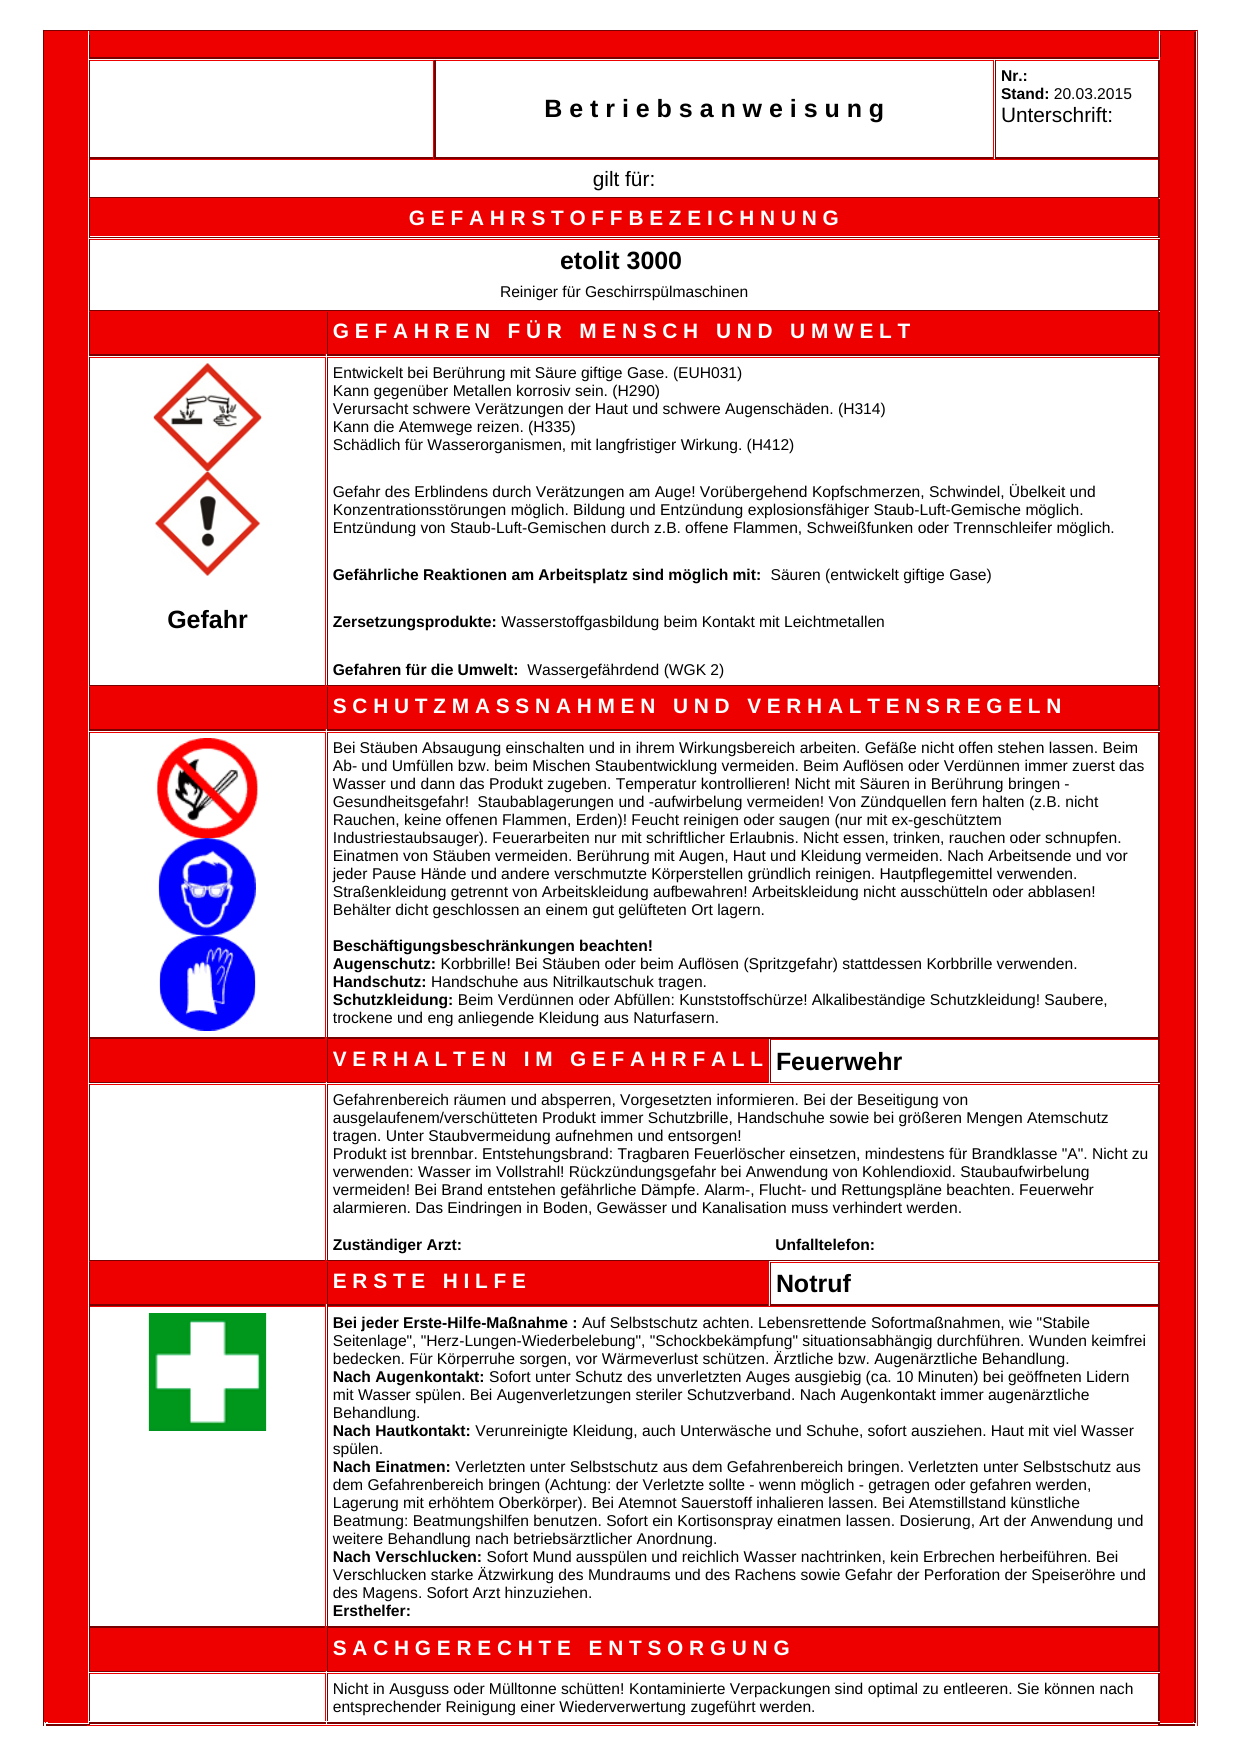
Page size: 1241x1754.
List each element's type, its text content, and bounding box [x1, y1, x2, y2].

table_cell [90, 61, 433, 157]
table_cell [90, 688, 325, 729]
table_cell E R S T E H I L F E [328, 1263, 768, 1304]
table_cell Bei Stäuben Absaugung einschalten und in ihrem Wirkungsbereich arbeiten. Gefäße nicht offen stehen lassen. Beim Ab- und Umfüllen bzw. beim Mischen Staubentwicklung vermeiden. Beim Auflösen oder Verdünnen immer zuerst das Wasser und dann das Produkt zugeben. Temperatur kontrollieren! Nicht mit Säuren in Berührung bringen - Gesundheitsgefahr! Staubablagerungen und -aufwirbelung vermeiden! Von Zündquellen fern halten (z.B. nicht Rauchen, keine offenen Flammen, Erden)! Feucht reinigen oder saugen (nur mit ex-geschütztem Industriestaubsauger). Feuerarbeiten nur mit schriftlicher Erlaubnis. Nicht essen, trinken, rauchen oder schnupfen. Einatmen von Stäuben vermeiden. Berührung mit Augen, Haut und Kleidung vermeiden. Nach Arbeitsende und vor jeder Pause Hände und andere verschmutzte Körperstellen gründlich reinigen. Hautpflegemittel verwenden. Straßenkleidung getrennt von Arbeitskleidung aufbewahren! Arbeitskleidung nicht ausschütteln oder abblasen! Behälter dicht geschlossen an einem gut gelüfteten Ort lagern. Beschäftigungsbeschränkungen beachten! Augenschutz: Korbbrille! Bei Stäuben oder beim Auflösen (Spritzgefahr) stattdessen Korbbrille verwenden. Handschutz: Handschuhe aus Nitrilkautschuk tragen. Schutzkleidung: Beim Verdünnen oder Abfüllen: Kunststoffschürze! Alkalibeständige Schutzkleidung! Saubere, trockene und eng anliegende Kleidung aus Naturfasern. [328, 733, 1158, 1037]
table_cell Gefahr [90, 358, 325, 685]
table_cell [90, 1040, 325, 1082]
table_cell S C H U T Z M A S S N A H M E N U N D V E R H A L T E N S R E G E L N [328, 688, 1158, 729]
table_cell [90, 1263, 325, 1304]
table_header [89, 33, 1159, 57]
picture [148, 1313, 267, 1431]
table_cell Nr.: Stand: 20.03.2015 Unterschrift: [996, 61, 1158, 157]
table_cell [90, 313, 325, 354]
table_cell etolit 3000 Reiniger für Geschirrspülmaschinen [90, 240, 1158, 309]
table_cell [90, 1085, 325, 1259]
table_cell Notruf [771, 1263, 1158, 1304]
table_cell B e t r i e b s a n w e i s u n g [436, 61, 993, 157]
table_cell [90, 1629, 325, 1671]
table_cell [89, 1674, 326, 1722]
picture [153, 363, 262, 576]
table_cell Nicht in Ausguss oder Mülltonne schütten! Kontaminierte Verpackungen sind optimal zu entleeren. Sie können nach entsprechender Reinigung einer Wiederverwertung zugeführt werden. [326, 1674, 1159, 1722]
table_header [1160, 33, 1194, 1722]
table_cell G E F A H R S T O F F B E Z E I C H N U N G [90, 200, 1158, 236]
table_cell G E F A H R E N F Ü R M E N S C H U N D U M W E L T [328, 313, 1158, 354]
table_cell [90, 1307, 325, 1626]
table_cell S A C H G E R E C H T E E N T S O R G U N G [328, 1629, 1158, 1671]
picture [157, 738, 258, 1031]
table_cell Feuerwehr [771, 1040, 1158, 1082]
table_cell Entwickelt bei Berührung mit Säure giftige Gase. (EUH031) Kann gegenüber Metallen korrosiv sein. (H290) Verursacht schwere Verätzungen der Haut und schwere Augenschäden. (H314) Kann die Atemwege reizen. (H335) Schädlich für Wasserorganismen, mit langfristiger Wirkung. (H412) Gefahr des Erblindens durch Verätzungen am Auge! Vorübergehend Kopfschmerzen, Schwindel, Übelkeit und Konzentrationsstörungen möglich. Bildung und Entzündung explosionsfähiger Staub-Luft-Gemische möglich. Entzündung von Staub-Luft-Gemischen durch z.B. offene Flammen, Schweißfunken oder Trennschleifer möglich. Gefährliche Reaktionen am Arbeitsplatz sind möglich mit: Säuren (entwickelt giftige Gase) Zersetzungsprodukte: Wasserstoffgasbildung beim Kontakt mit Leichtmetallen Gefahren für die Umwelt: Wassergefährdend (WGK 2) [328, 358, 1158, 685]
table_header [46, 33, 88, 1722]
table_cell V E R H A L T E N I M G E F A H R F A L L [328, 1040, 768, 1082]
table_cell gilt für: [90, 160, 1158, 197]
table_cell [90, 733, 325, 1037]
table_cell Gefahrenbereich räumen und absperren, Vorgesetzten informieren. Bei der Beseitigung von ausgelaufenem/verschütteten Produkt immer Schutzbrille, Handschuhe sowie bei größeren Mengen Atemschutz tragen. Unter Staubvermeidung aufnehmen und entsorgen! Produkt ist brennbar. Entstehungsbrand: Tragbaren Feuerlöscher einsetzen, mindestens für Brandklasse "A". Nicht zu verwenden: Wasser im Vollstrahl! Rückzündungsgefahr bei Anwendung von Kohlendioxid. Staubaufwirbelung vermeiden! Bei Brand entstehen gefährliche Dämpfe. Alarm-, Flucht- und Rettungspläne beachten. Feuerwehr alarmieren. Das Eindringen in Boden, Gewässer und Kanalisation muss verhindert werden. Zuständiger Arzt: Unfalltelefon: [328, 1085, 1158, 1259]
table_cell Bei jeder Erste-Hilfe-Maßnahme : Auf Selbstschutz achten. Lebensrettende Sofortmaßnahmen, wie "Stabile Seitenlage", "Herz-Lungen-Wiederbelebung", "Schockbekämpfung" situationsabhängig durchführen. Wunden keimfrei bedecken. Für Körperruhe sorgen, vor Wärmeverlust schützen. Ärztliche bzw. Augenärztliche Behandlung. Nach Augenkontakt: Sofort unter Schutz des unverletzten Auges ausgiebig (ca. 10 Minuten) bei geöffneten Lidern mit Wasser spülen. Bei Augenverletzungen steriler Schutzverband. Nach Augenkontakt immer augenärztliche Behandlung. Nach Hautkontakt: Verunreinigte Kleidung, auch Unterwäsche und Schuhe, sofort ausziehen. Haut mit viel Wasser spülen. Nach Einatmen: Verletzten unter Selbstschutz aus dem Gefahrenbereich bringen. Verletzten unter Selbstschutz aus dem Gefahrenbereich bringen (Achtung: der Verletzte sollte - wenn möglich - getragen oder gefahren werden, Lagerung mit erhöhtem Oberkörper). Bei Atemnot Sauerstoff inhalieren lassen. Bei Atemstillstand künstliche Beatmung: Beatmungshilfen benutzen. Sofort ein Kortisonspray einatmen lassen. Dosierung, Art der Anwendung und weitere Behandlung nach betriebsärztlicher Anordnung. Nach Verschlucken: Sofort Mund ausspülen und reichlich Wasser nachtrinken, kein Erbrechen herbeiführen. Bei Verschlucken starke Ätzwirkung des Mundraums und des Rachens sowie Gefahr der Perforation der Speiseröhre und des Magens. Sofort Arzt hinzuziehen. Ersthelfer: [328, 1307, 1158, 1626]
